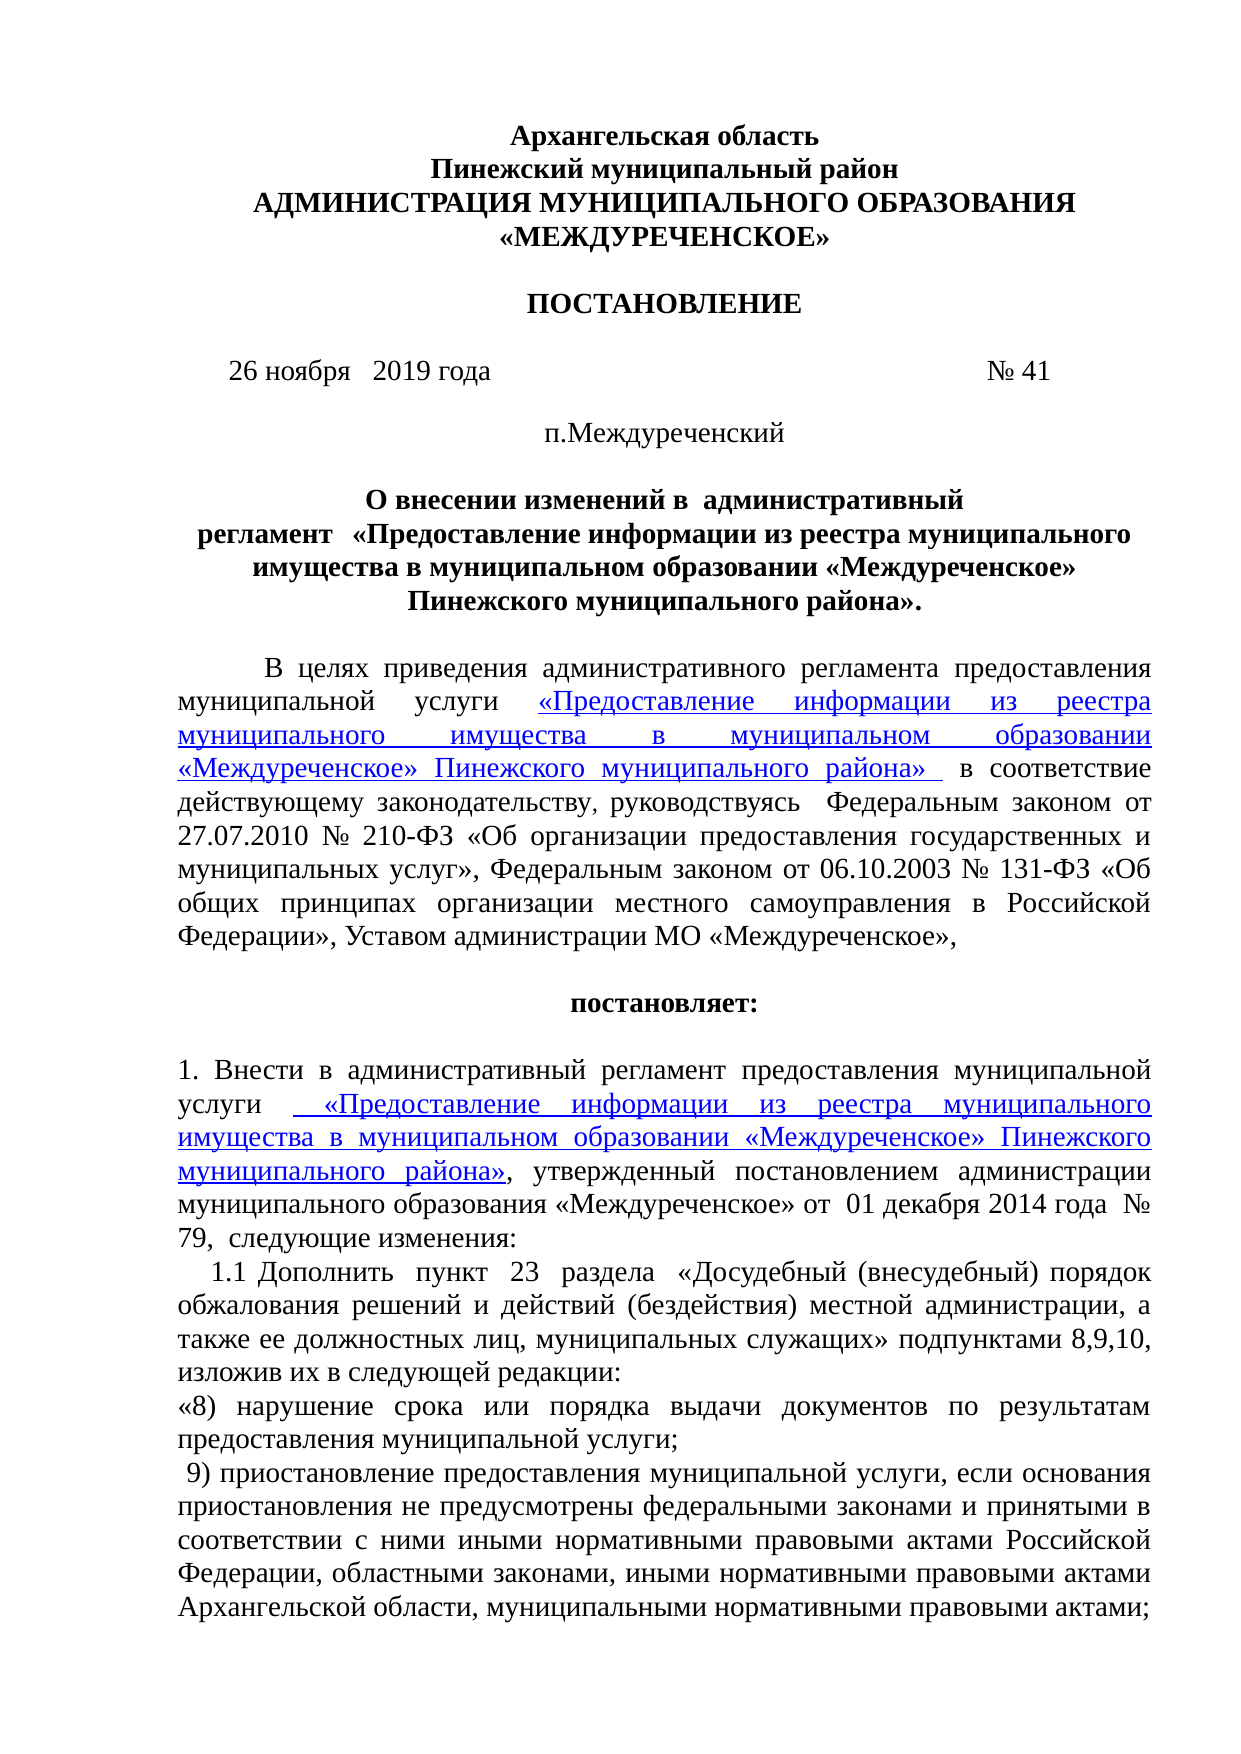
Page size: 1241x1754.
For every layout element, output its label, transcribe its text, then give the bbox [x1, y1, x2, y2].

text 1. Внести в административный регламент предоставления муниципальной услуги «Предоставление информации из реестра муниципального имущества в муниципальном образовании «Междуреченское» Пинежского муниципального района», утвержденный постановлением администрации муниципального образования «Междуреченское» от 01 декабря 2014 года № 79, следующие изменения: [177, 1153, 1152, 1254]
text Архангельская область [177, 118, 1152, 152]
text 26 ноября 2019 года № 41 [177, 353, 1152, 386]
text ПОСТАНОВЛЕНИЕ [177, 286, 1152, 319]
text В целях приведения административного регламента предоставления муниципальной услуги «Предоставление информации из реестра муниципального имущества в муниципальном образовании «Междуреченское» Пинежского муниципального района» в соответствие действующему законодательству, руководствуясь Федеральным законом от 27.07.2010 № 210-ФЗ «Об организации предоставления государственных и муниципальных услуг», Федеральным законом от 06.10.2003 № 131-ФЗ «Об общих принципах организации местного самоуправления в Российской Федерации», Уставом администрации МО «Междуреченское», [177, 650, 1152, 717]
text «МЕЖДУРЕЧЕНСКОЕ» [177, 219, 1152, 252]
text 1.1 Дополнить пункт 23 раздела «Досудебный (внесудебный) порядок обжалования решений и действий (бездействия) местной администрации, а также ее должностных лиц, муниципальных служащих» подпунктами 8,9,10, изложив их в следующей редакции: [177, 1254, 1152, 1388]
text 1. Внести в административный регламент предоставления муниципальной услуги «Предоставление информации из реестра муниципального имущества в муниципальном образовании «Междуреченское» Пинежского муниципального района», утвержденный постановлением администрации муниципального образования «Междуреченское» от 01 декабря 2014 года № 79, следующие изменения: [177, 1052, 1152, 1120]
title п.Междуреченский [177, 415, 1152, 449]
text регламент «Предоставление информации из реестра муниципального имущества в муниципальном образовании «Междуреченское» Пинежского муниципального района». [177, 516, 407, 616]
text АДМИНИСТРАЦИЯ МУНИЦИПАЛЬНОГО ОБРАЗОВАНИЯ [177, 185, 1152, 219]
text регламент «Предоставление информации из реестра муниципального имущества в муниципальном образовании «Междуреченское» Пинежского муниципального района». [914, 516, 1152, 616]
text «8) нарушение срока или порядка выдачи документов по результатам предоставления муниципальной услуги; [177, 1388, 1152, 1455]
text 9) приостановление предоставления муниципальной услуги, если основания приостановления не предусмотрены федеральными законами и принятыми в соответствии с ними иными нормативными правовыми актами Российской Федерации, областными законами, иными нормативными правовыми актами Архангельской области, муниципальными нормативными правовыми актами; [177, 1455, 1152, 1623]
title О внесении изменений в административный [177, 482, 1152, 516]
text Пинежский муниципальный район [177, 152, 1152, 185]
text постановляет: [177, 985, 1152, 1019]
text В целях приведения административного регламента предоставления муниципальной услуги «Предоставление информации из реестра муниципального имущества в муниципальном образовании «Междуреченское» Пинежского муниципального района» в соответствие действующему законодательству, руководствуясь Федеральным законом от 27.07.2010 № 210-ФЗ «Об организации предоставления государственных и муниципальных услуг», Федеральным законом от 06.10.2003 № 131-ФЗ «Об общих принципах организации местного самоуправления в Российской Федерации», Уставом администрации МО «Междуреченское», [177, 751, 1152, 952]
